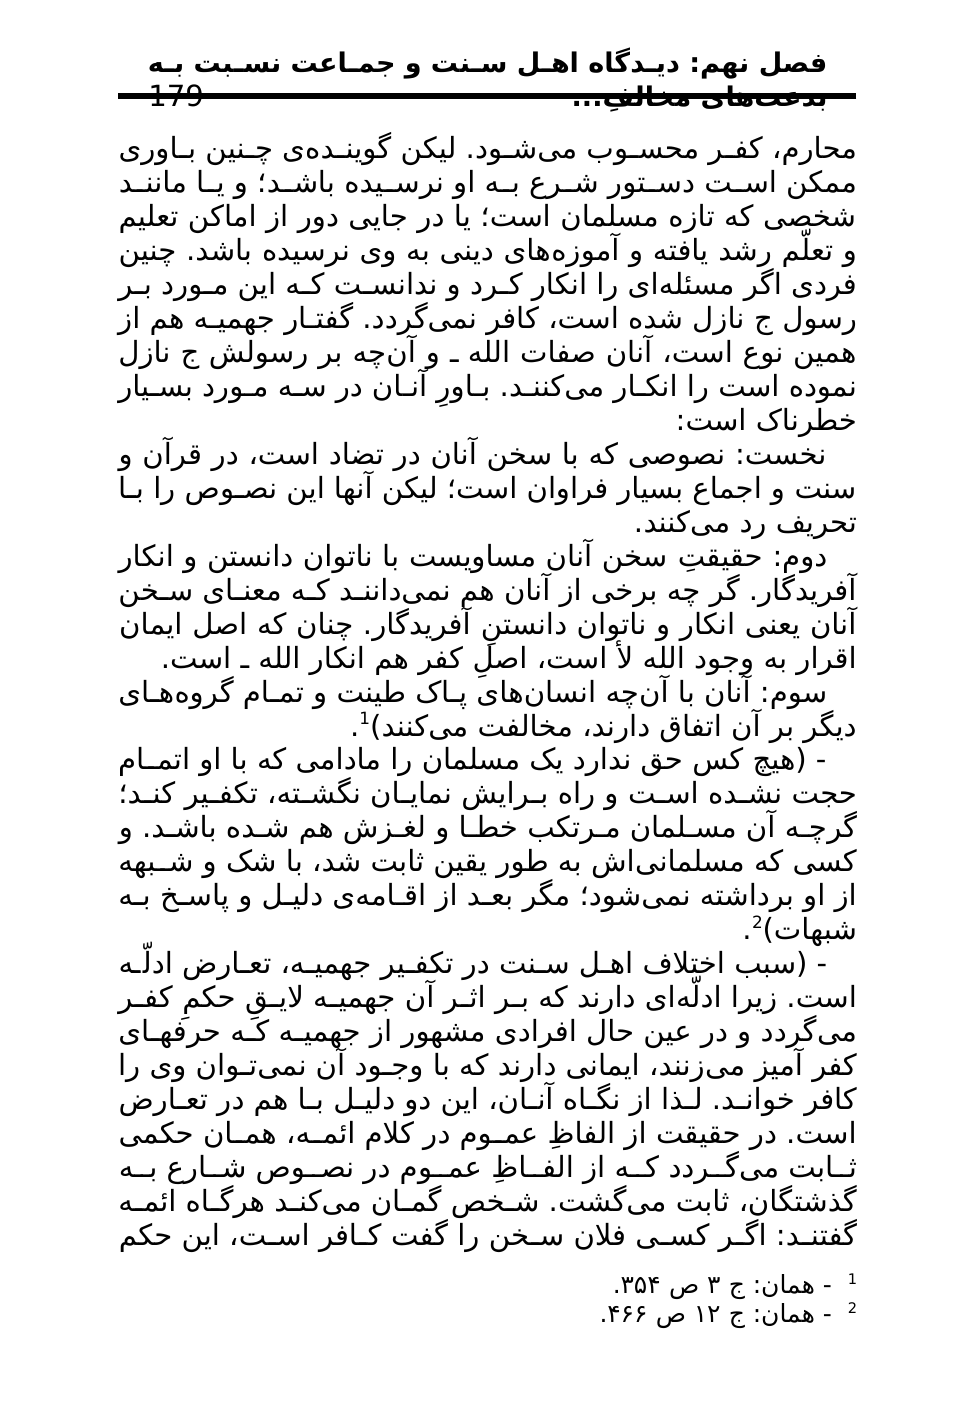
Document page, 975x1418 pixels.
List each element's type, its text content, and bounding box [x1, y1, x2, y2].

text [118, 132, 857, 437]
text نخست: نصوصی که با سخن آنان در تضاد است، در قرآن و سنت و اجماع بسیار فراوان است؛ لیکن آنها این نصوص را با تحریف رد می‌کنند. [118, 437, 857, 539]
text سوم: آنان با آن‌چه انسان‌های پاک طینت و تمام گروه‌های دیگر بر آن اتفاق دارند، مخالفت می‌کنند). [118, 675, 857, 743]
text دوم: حقیقتِ سخن آنان مساویست با ناتوان دانستن و انکار آفریدگار. گر چه برخی از آنان هم نمی‌دانند که معنای سخن آنان یعنی انکار و ناتوان دانستنِ آفریدگار. چنان که اصل ایمان اقرار به وجود الله ﻷ است، اصلِ کفر هم انکار الله ـ است. [118, 539, 857, 675]
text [118, 947, 857, 1252]
text - (هیچ کس حق ندارد یک مسلمان را مادامی که با او اتمام حجت نشده است و راه برایش نمایان نگشته، تکفیر کند؛ گرچه آن مسلمان مرتکب خطا و لغزش هم شده باشد. و کسی که مسلمانی‌اش به طور یقین ثابت شد، با شک و شبهه از او برداشته نمی‌شود؛ مگر بعد از اقامه‌ی دلیل و پاسخ به شبهات). [118, 743, 857, 947]
